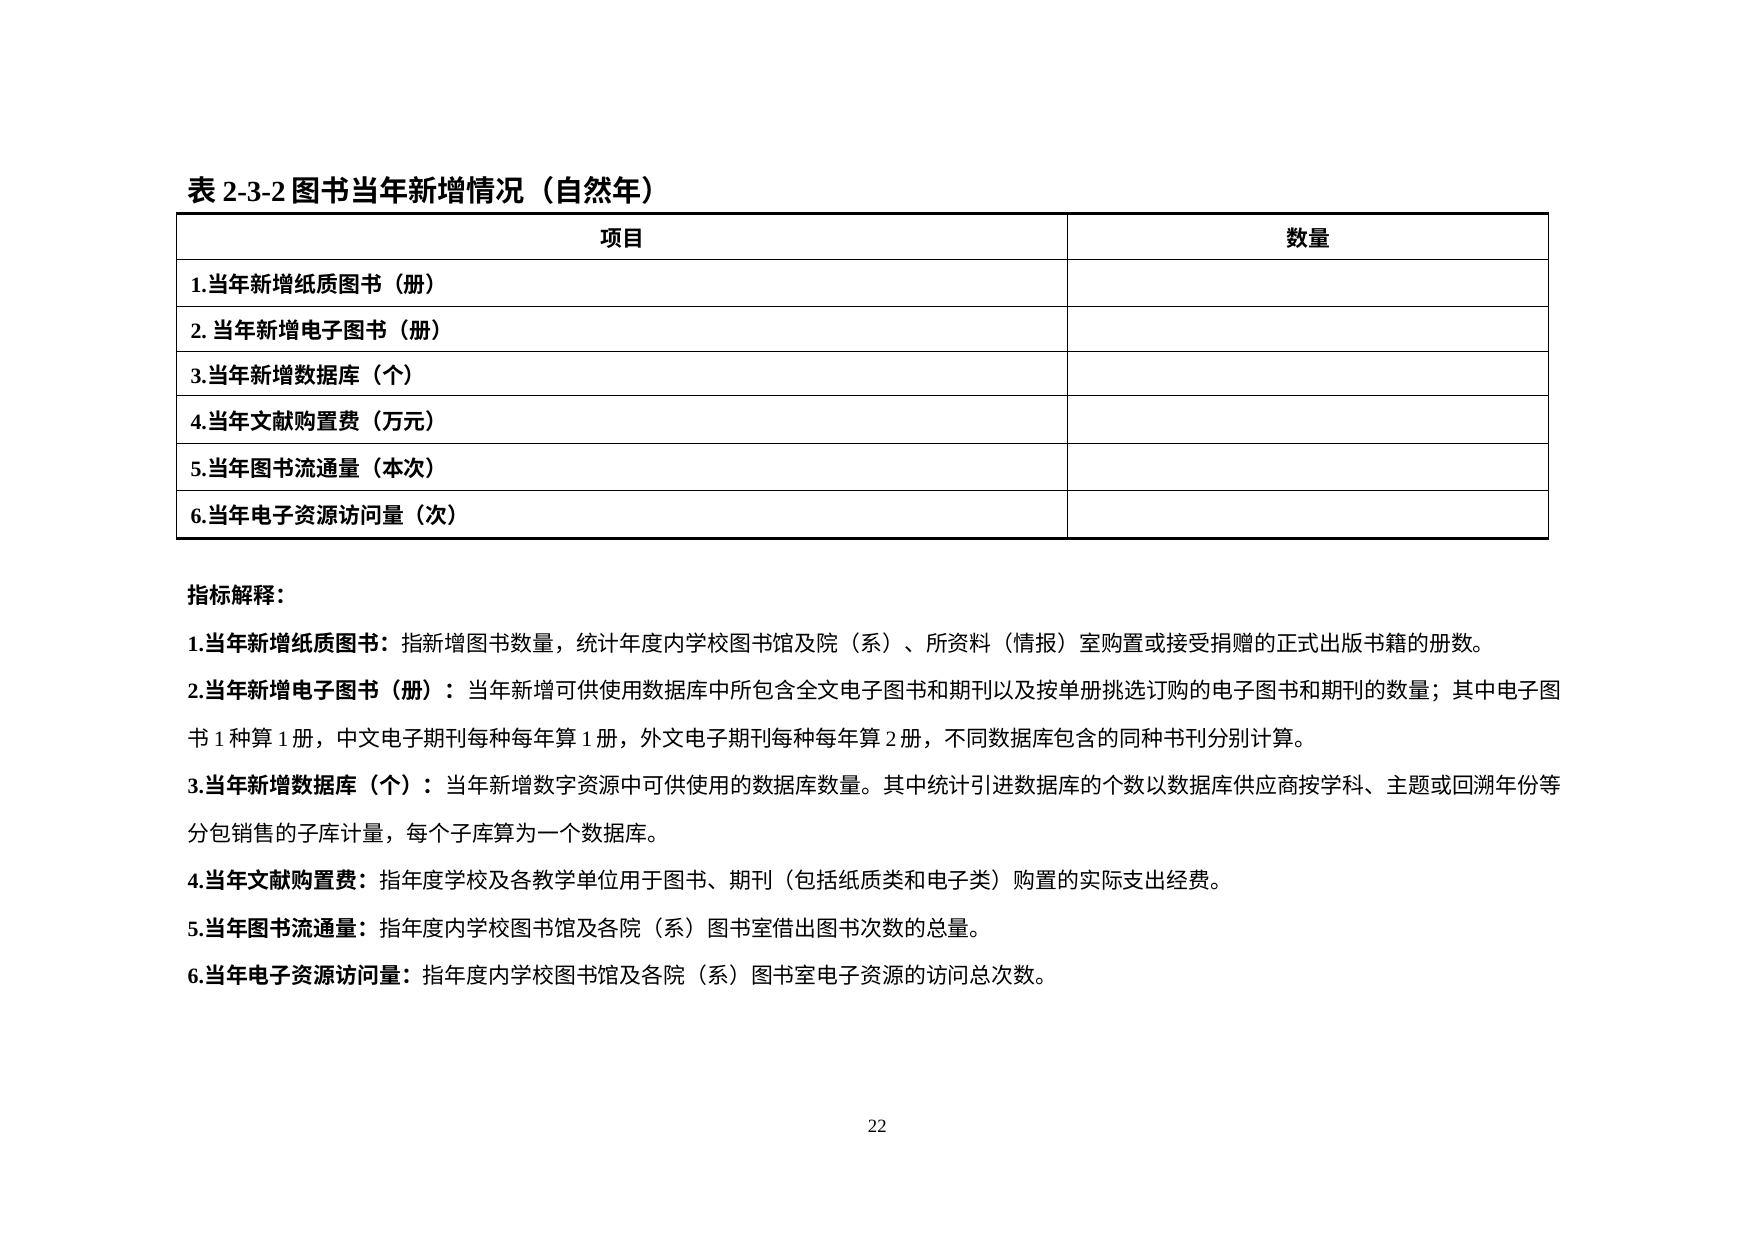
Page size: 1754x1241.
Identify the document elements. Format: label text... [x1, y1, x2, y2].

text 3.当年新增数据库（个）：当年新增数字资源中可供使用的数据库数量。其中统计引进数据库的个数以数据库供应商按学科、主题或回溯年份等分包销售的子库计量，每个子库算为一个数据库。 [187, 768, 1566, 847]
table_cell 6.当年电子资源访问量（次） [177, 491, 1067, 537]
table_header 数量 [1068, 215, 1548, 259]
table_cell [1068, 352, 1548, 395]
text 4.当年文献购置费：指年度学校及各教学单位用于图书、期刊（包括纸质类和电子类）购置的实际支出经费。 [187, 863, 1566, 895]
table_cell [1068, 260, 1548, 306]
text 6.当年电子资源访问量：指年度内学校图书馆及各院（系）图书室电子资源的访问总次数。 [187, 958, 1566, 990]
table_cell 1.当年新增纸质图书（册） [177, 260, 1067, 306]
subtitle 表2-3-2图书当年新增情况（自然年） [187, 167, 1566, 209]
table_cell [1068, 491, 1548, 537]
table_cell 2. 当年新增电子图书（册） [177, 307, 1067, 351]
text 2.当年新增电子图书（册）：当年新增可供使用数据库中所包含全文电子图书和期刊以及按单册挑选订购的电子图书和期刊的数量；其中电子图书1种算1册，中文电子期刊每种每年算1册，外文电子期刊每种每年算2册，不同数据库包含的同种书刊分别计算。 [187, 673, 1566, 752]
table_cell 4.当年文献购置费（万元） [177, 396, 1067, 443]
table_cell [1068, 444, 1548, 490]
text 5.当年图书流通量：指年度内学校图书馆及各院（系）图书室借出图书次数的总量。 [187, 911, 1566, 942]
table_header 项目 [177, 215, 1067, 259]
table_cell [1068, 307, 1548, 351]
text 指标解释： [187, 578, 1566, 610]
text 1.当年新增纸质图书：指新增图书数量，统计年度内学校图书馆及院（系）、所资料（情报）室购置或接受捐赠的正式出版书籍的册数。 [187, 626, 1566, 657]
table_cell 5.当年图书流通量（本次） [177, 444, 1067, 490]
table_cell [1068, 396, 1548, 443]
table_cell 3.当年新增数据库（个） [177, 352, 1067, 395]
